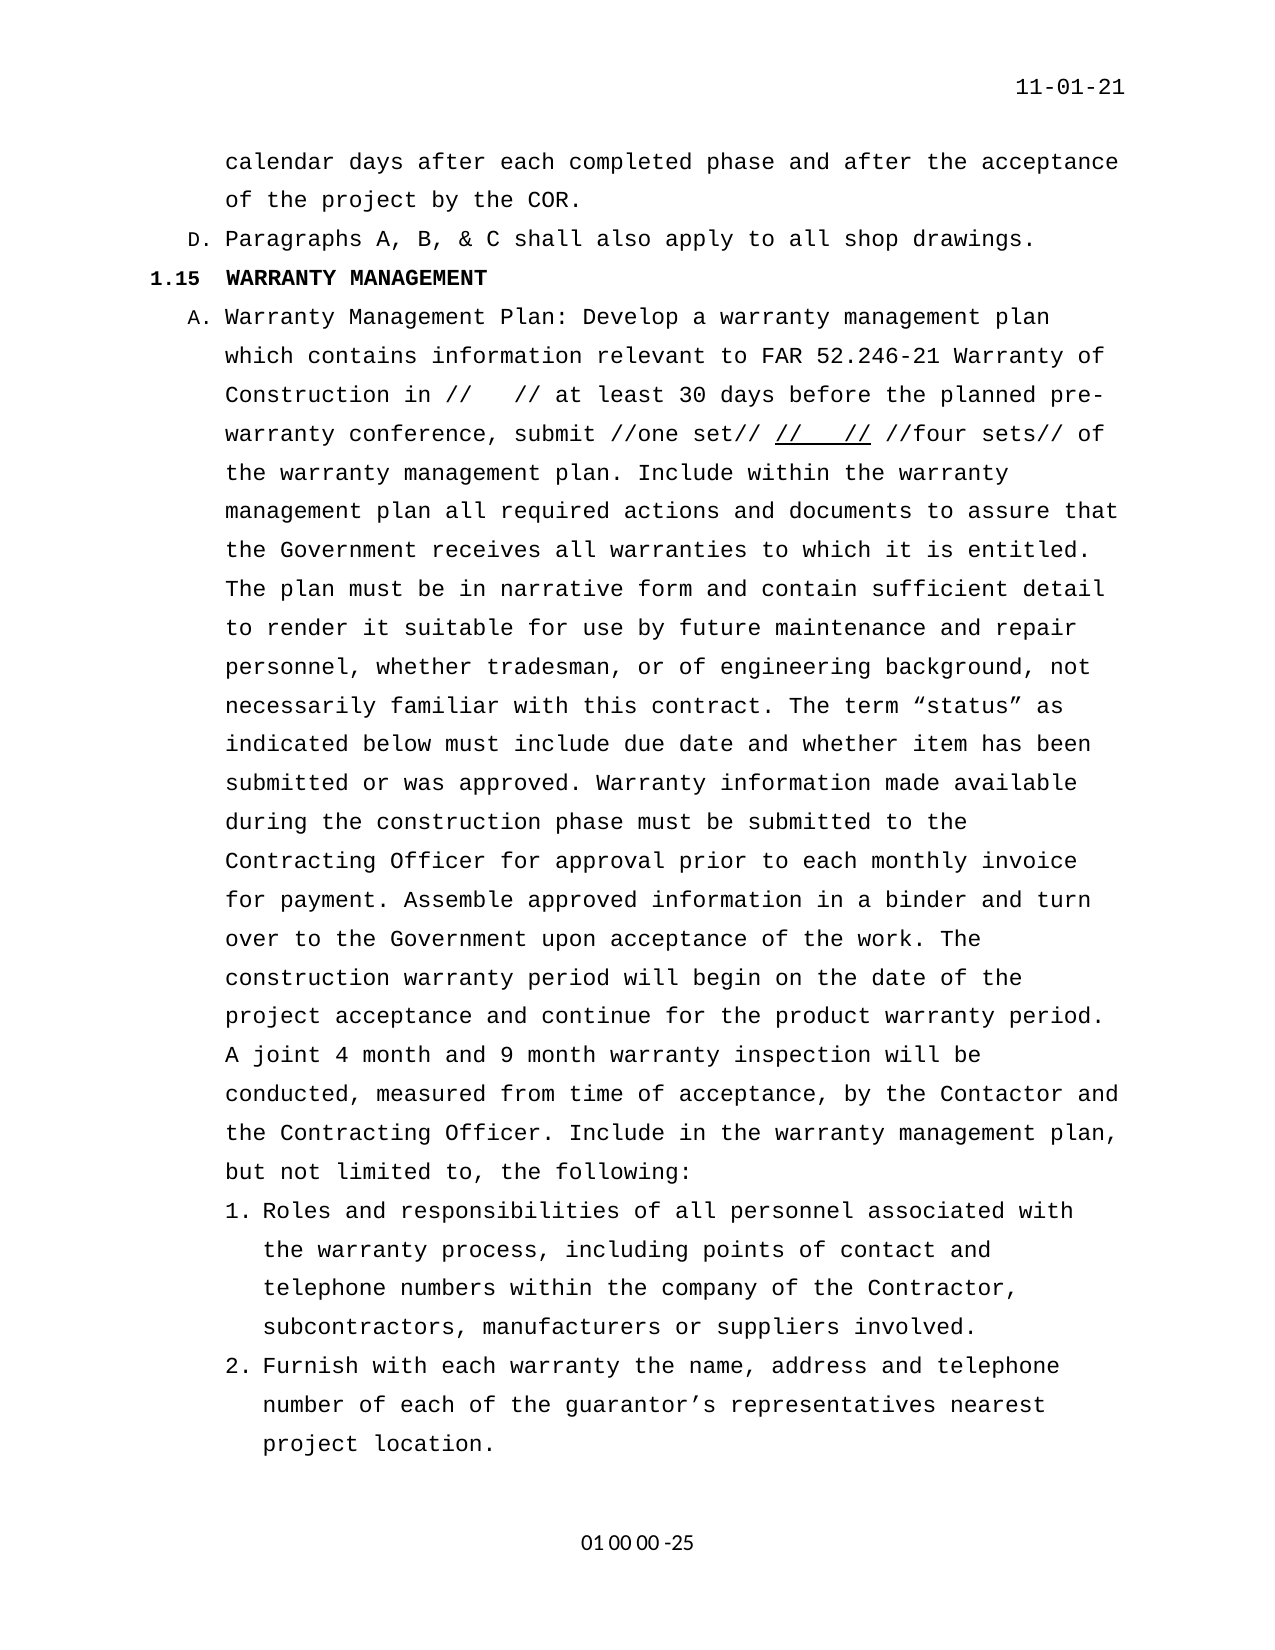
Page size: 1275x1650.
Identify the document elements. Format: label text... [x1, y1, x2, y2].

text Warranty Management Plan: Develop a warranty management plan which contains information relevant to FAR 52.246-21 Warranty of Construction in // // at least 30 days before the planned pre-warranty conference, submit //one set// // // //four sets// of the warranty management plan. Include within the warranty management plan all required actions and documents to assure that the Government receives all warranties to which it is entitled. The plan must be in narrative form and contain sufficient detail to render it suitable for use by future maintenance and repair personnel, whether tradesman, or of engineering background, not necessarily familiar with this contract. The term “status” as indicated below must include due date and whether item has been submitted or was approved. Warranty information made available during the construction phase must be submitted to the Contracting Officer for approval prior to each monthly invoice for payment. Assemble approved information in a binder and turn over to the Government upon acceptance of the work. The construction warranty period will begin on the date of the project acceptance and continue for the product warranty period. A joint 4 month and 9 month warranty inspection will be conducted, measured from time of acceptance, by the Contactor and the Contracting Officer. Include in the warranty management plan, but not limited to, the following: [187, 305, 1125, 1186]
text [187, 150, 1125, 215]
list Roles and responsibilities of all personnel associated with the warranty process, including points of contact and telephone numbers within the company of the Contractor, subcontractors, manufacturers or suppliers involved. [225, 1199, 1125, 1342]
text WARRANTY MANAGEMENT [150, 267, 1125, 292]
list Furnish with each warranty the name, address and telephone number of each of the guarantor’s representatives nearest project location. [225, 1354, 1125, 1458]
text Paragraphs A, B, & C shall also apply to all shop drawings. [187, 228, 1125, 254]
